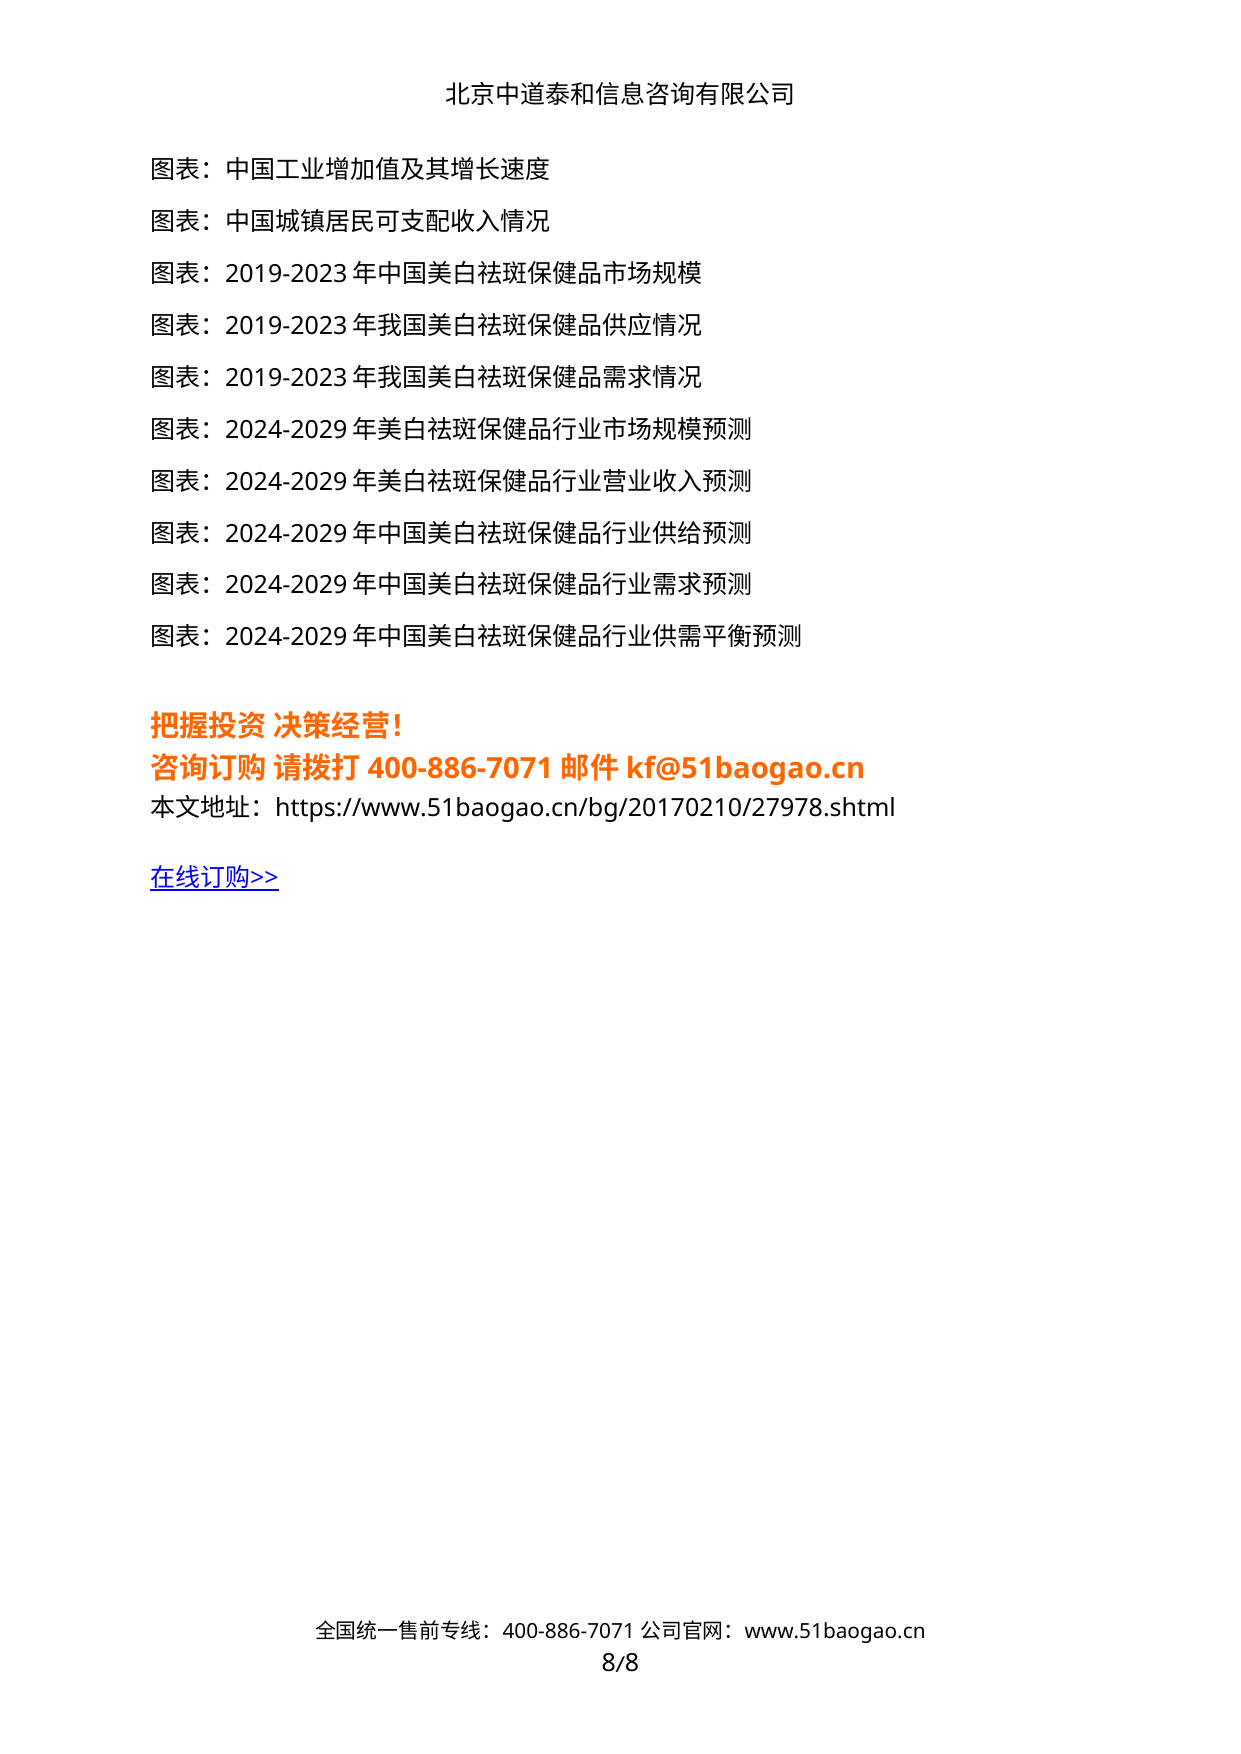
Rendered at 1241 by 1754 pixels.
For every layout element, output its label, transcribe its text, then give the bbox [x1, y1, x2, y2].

text 图表：2019-2023年我国美白祛斑保健品供应情况 [150, 306, 1090, 342]
text 图表：2024-2029年美白祛斑保健品行业营业收入预测 [150, 461, 1090, 497]
text 图表：2024-2029年中国美白祛斑保健品行业供给预测 [150, 513, 1090, 549]
text 图表：2019-2023年中国美白祛斑保健品市场规模 [150, 254, 1090, 290]
text 图表：中国城镇居民可支配收入情况 [150, 202, 1090, 238]
text 把握投资 决策经营！咨询订购 请拨打 400-886-7071 邮件 kf@51baogao.cn本文地址：https://www.51baogao.cn/bg/20170210/27978.shtml [150, 669, 1090, 824]
text 图表：2024-2029年美白祛斑保健品行业市场规模预测 [150, 409, 1090, 446]
text 图表：2024-2029年中国美白祛斑保健品行业需求预测 [150, 565, 1090, 601]
text 图表：2024-2029年中国美白祛斑保健品行业供需平衡预测 [150, 617, 1090, 653]
text 图表：中国工业增加值及其增长速度 [150, 150, 1090, 186]
text 在线订购>> [150, 824, 1090, 894]
text 图表：2019-2023年我国美白祛斑保健品需求情况 [150, 357, 1090, 394]
